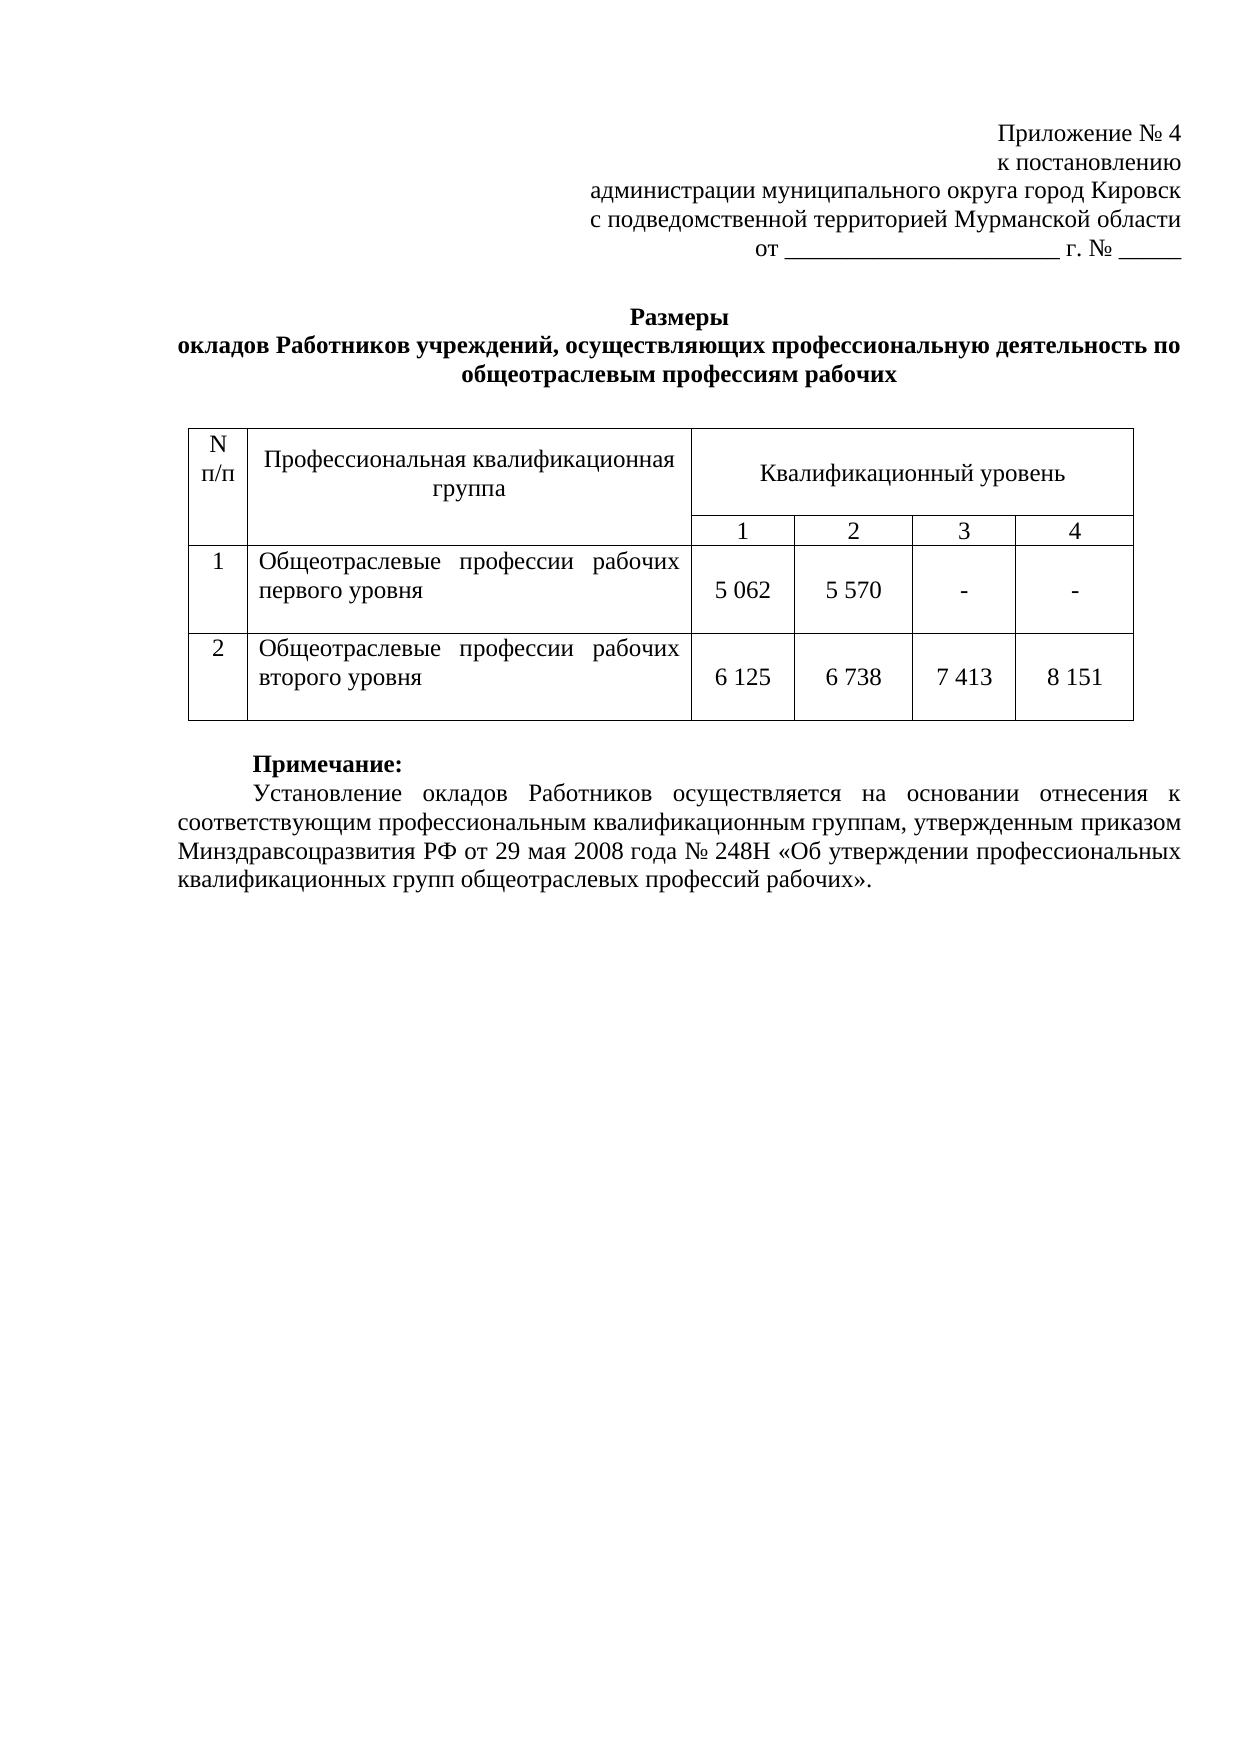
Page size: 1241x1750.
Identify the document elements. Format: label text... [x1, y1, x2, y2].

table_header N п/п [189, 429, 247, 545]
table_cell 5 570 [795, 546, 912, 632]
table_cell 4 [1016, 516, 1133, 545]
table_cell 5 062 [692, 546, 794, 632]
table_cell Общеотраслевые профессии рабочих первого уровня [248, 546, 691, 632]
text Примечание: [177, 749, 1181, 778]
table_cell - [913, 546, 1015, 632]
table_cell 3 [913, 516, 1015, 545]
table_cell 2 [795, 516, 912, 545]
table_header Профессиональная квалификационная группа [248, 429, 691, 545]
table_header Квалификационный уровень [692, 429, 1133, 515]
table_cell 6 125 [692, 634, 794, 720]
table_cell 7 413 [913, 634, 1015, 720]
table_cell 1 [189, 546, 247, 632]
table_cell 2 [189, 634, 247, 720]
subtitle Размеры окладов Работников учреждений, осуществляющих профессиональную деятельность по общеотраслевым профессиям рабочих [177, 302, 1181, 388]
table_cell 8 151 [1016, 634, 1133, 720]
table_cell 6 738 [795, 634, 912, 720]
text Установление окладов Работников осуществляется на основании отнесения к соответствующим профессиональным квалификационным группам, утвержденным приказом Минздравсоцразвития РФ от 29 мая 2008 года № 248Н «Об утверждении профессиональных квалификационных групп общеотраслевых профессий рабочих». [177, 778, 1181, 893]
text Приложение № 4 к постановлению администрации муниципального округа город Кировск с подведомственной территорией Мурманской области от ______________________ г. № _____ [177, 118, 1181, 262]
table_cell - [1016, 546, 1133, 632]
table_cell 1 [692, 516, 794, 545]
table_cell Общеотраслевые профессии рабочих второго уровня [248, 634, 691, 720]
